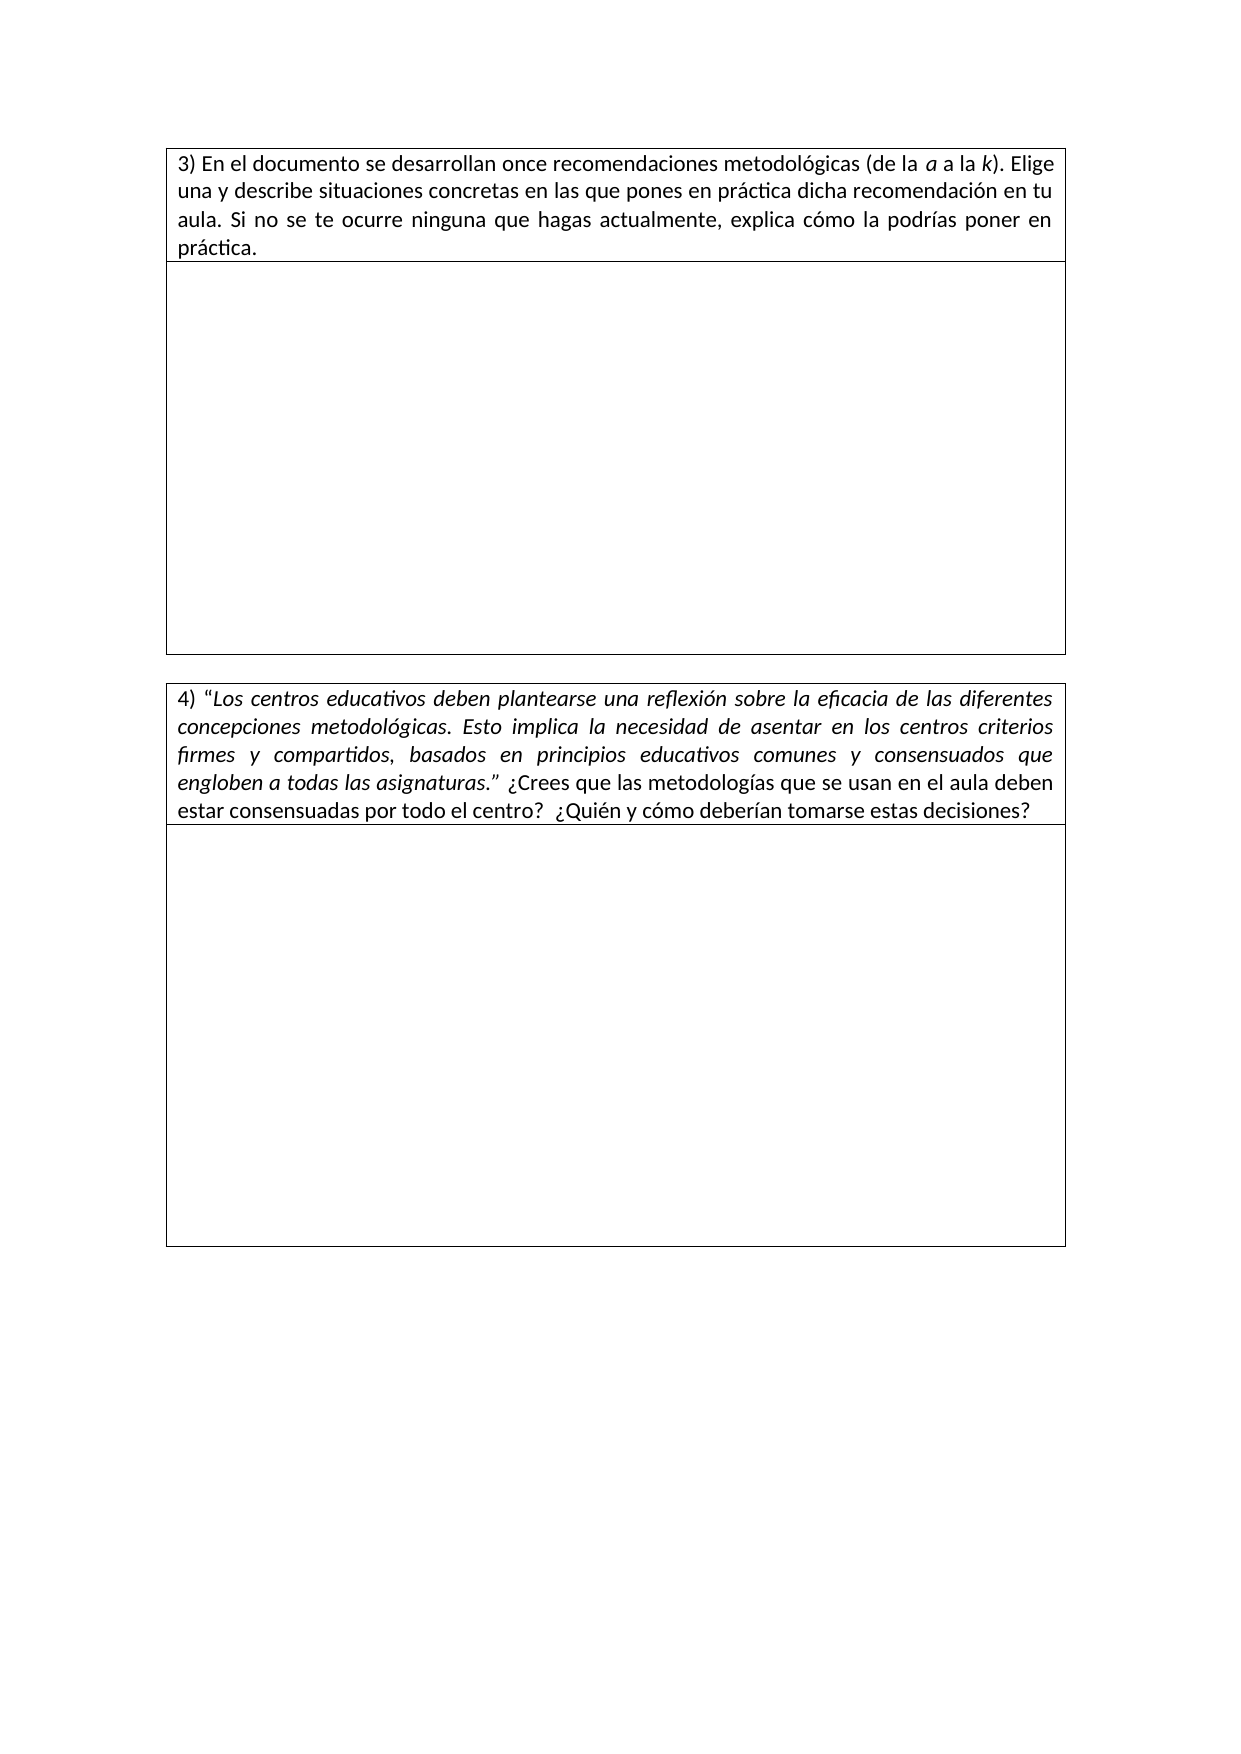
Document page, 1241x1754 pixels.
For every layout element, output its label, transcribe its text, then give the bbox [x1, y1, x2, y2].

table_header 4) “Los centros educativos deben plantearse una reflexión sobre la eficacia de las diferentes concepciones metodológicas. Esto implica la necesidad de asentar en los centros criterios firmes y compartidos, basados en principios educativos comunes y consensuados que engloben a todas las asignaturas.” ¿Crees que las metodologías que se usan en el aula deben estar consensuadas por todo el centro? ¿Quién y cómo deberían tomarse estas decisiones? [167, 684, 1065, 824]
table_header 3) En el documento se desarrollan once recomendaciones metodológicas (de la a a la k). Elige una y describe situaciones concretas en las que pones en práctica dicha recomendación en tu aula. Si no se te ocurre ninguna que hagas actualmente, explica cómo la podrías poner en práctica. [167, 149, 1065, 261]
table_cell [167, 825, 1065, 1246]
table_cell [167, 262, 1065, 654]
